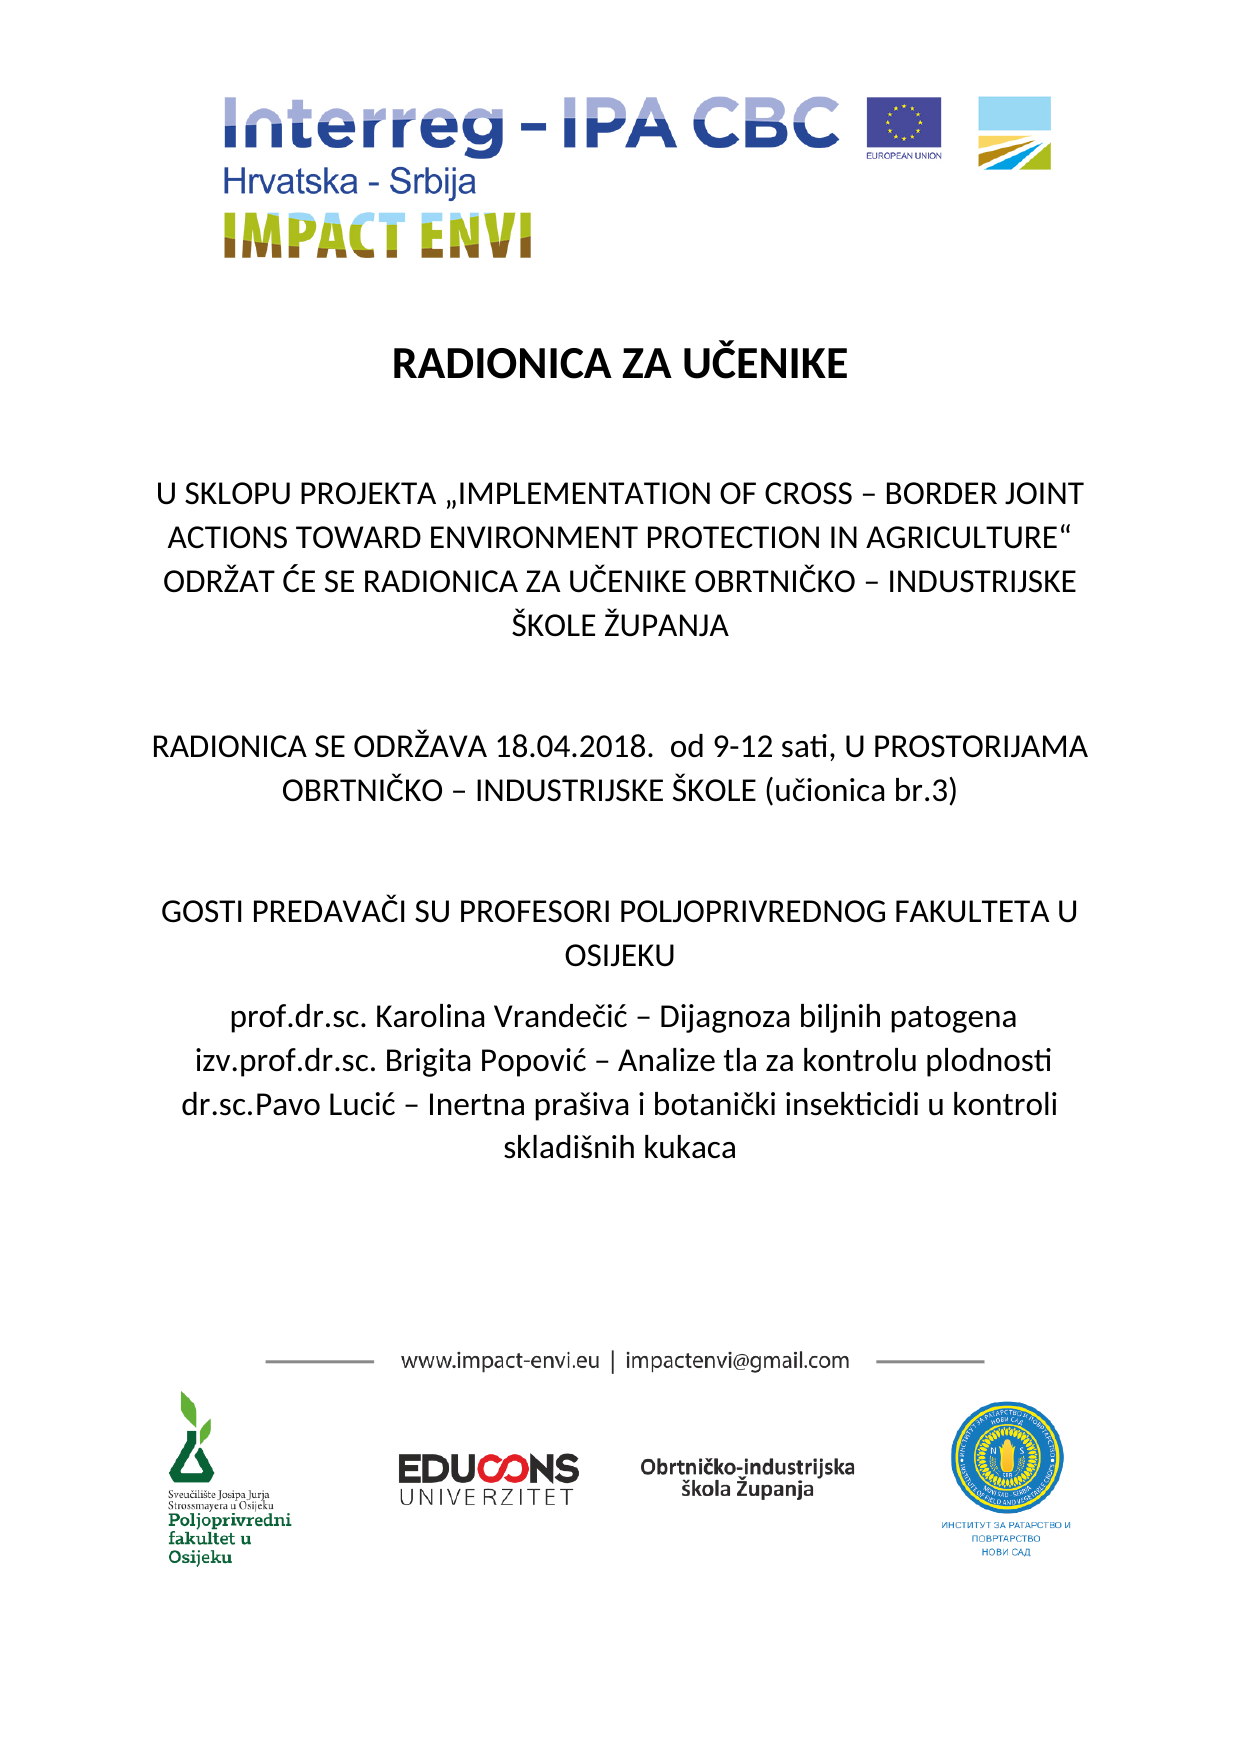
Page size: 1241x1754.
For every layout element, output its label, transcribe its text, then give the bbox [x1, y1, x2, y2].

text RADIONICA SE ODRŽAVA 18.04.2018. od 9-12 sati, U PROSTORIJAMA OBRTNIČKO – INDUSTRIJSKE ŠKOLE (učionica br.3) [148, 725, 1093, 809]
text dr.sc. Pavo Lucić – Inertna prašiva i botanički insekticidi u kontroli skladišnih kukaca [148, 1083, 1093, 1167]
picture [54, 1342, 1195, 1639]
picture [178, 39, 1100, 316]
text GOSTI PREDAVAČI SU PROFESORI POLJOPRIVREDNOG FAKULTETA U OSIJEKU [148, 890, 1093, 975]
text izv.prof.dr.sc. Brigita Popović – Analize tla za kontrolu plodnosti [148, 1039, 1093, 1079]
text prof.dr.sc. Karolina Vrandečić – Dijagnoza biljnih patogena [148, 995, 1093, 1035]
text RADIONICA ZA UČENIKE [148, 194, 1093, 390]
text U SKLOPU PROJEKTA „IMPLEMENTATION OF CROSS – BORDER JOINT ACTIONS TOWARD ENVIRONMENT PROTECTION IN AGRICULTURE“ ODRŽAT ĆE SE RADIONICA ZA UČENIKE OBRTNIČKO – INDUSTRIJSKE ŠKOLE ŽUPANJA [148, 472, 1093, 644]
